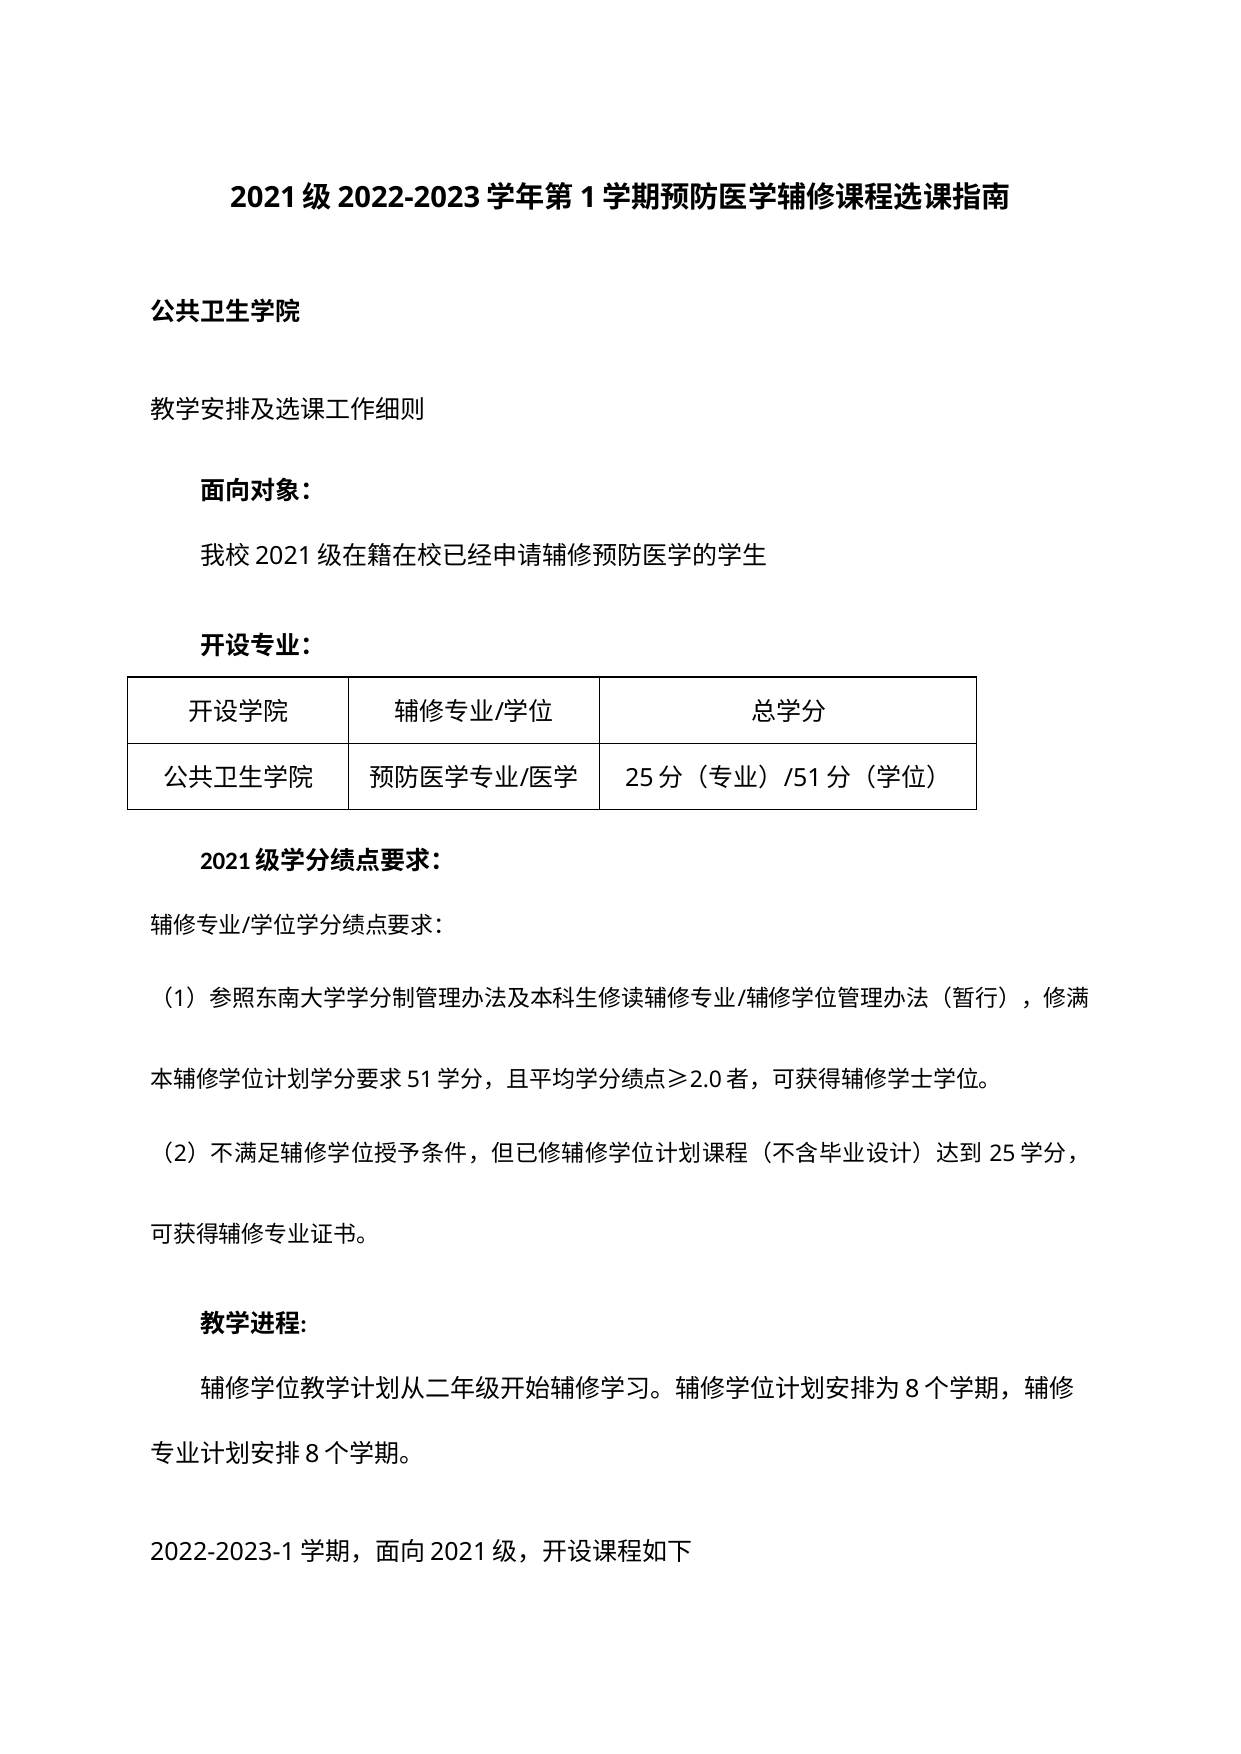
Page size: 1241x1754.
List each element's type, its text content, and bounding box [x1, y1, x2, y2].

list 面向对象： [150, 456, 1090, 521]
table_header 辅修专业/学位 [349, 678, 599, 742]
list 我校2021级在籍在校已经申请辅修预防医学的学生 [150, 521, 1090, 586]
text 2022-2023-1学期，面向2021级，开设课程如下 [150, 1517, 1090, 1582]
text 教学安排及选课工作细则 [150, 375, 1090, 440]
table_cell 25分（专业）/51分（学位） [600, 744, 976, 808]
table_cell 公共卫生学院 [128, 744, 348, 808]
list 教学进程: [150, 1289, 1090, 1354]
table_header 总学分 [600, 678, 976, 742]
text 公共卫生学院 [150, 277, 1090, 342]
text （2）不满足辅修学位授予条件，但已修辅修学位计划课程（不含毕业设计）达到25学分，可获得辅修专业证书。 [150, 1119, 1090, 1265]
text 2021级2022-2023学年第1学期预防医学辅修课程选课指南 [150, 162, 1090, 227]
list 辅修学位教学计划从二年级开始辅修学习。辅修学位计划安排为8个学期，辅修专业计划安排8个学期。 [150, 1354, 1090, 1484]
list 2021级学分绩点要求： [150, 826, 1090, 891]
text （1）参照东南大学学分制管理办法及本科生修读辅修专业/辅修学位管理办法（暂行），修满本辅修学位计划学分要求51学分，且平均学分绩点≥2.0者，可获得辅修学士学位。 [150, 964, 1090, 1110]
table_header 开设学院 [128, 678, 348, 742]
list 开设专业： [150, 611, 1090, 676]
text 辅修专业/学位学分绩点要求： [150, 891, 1090, 956]
table_cell 预防医学专业/医学 [349, 744, 599, 808]
